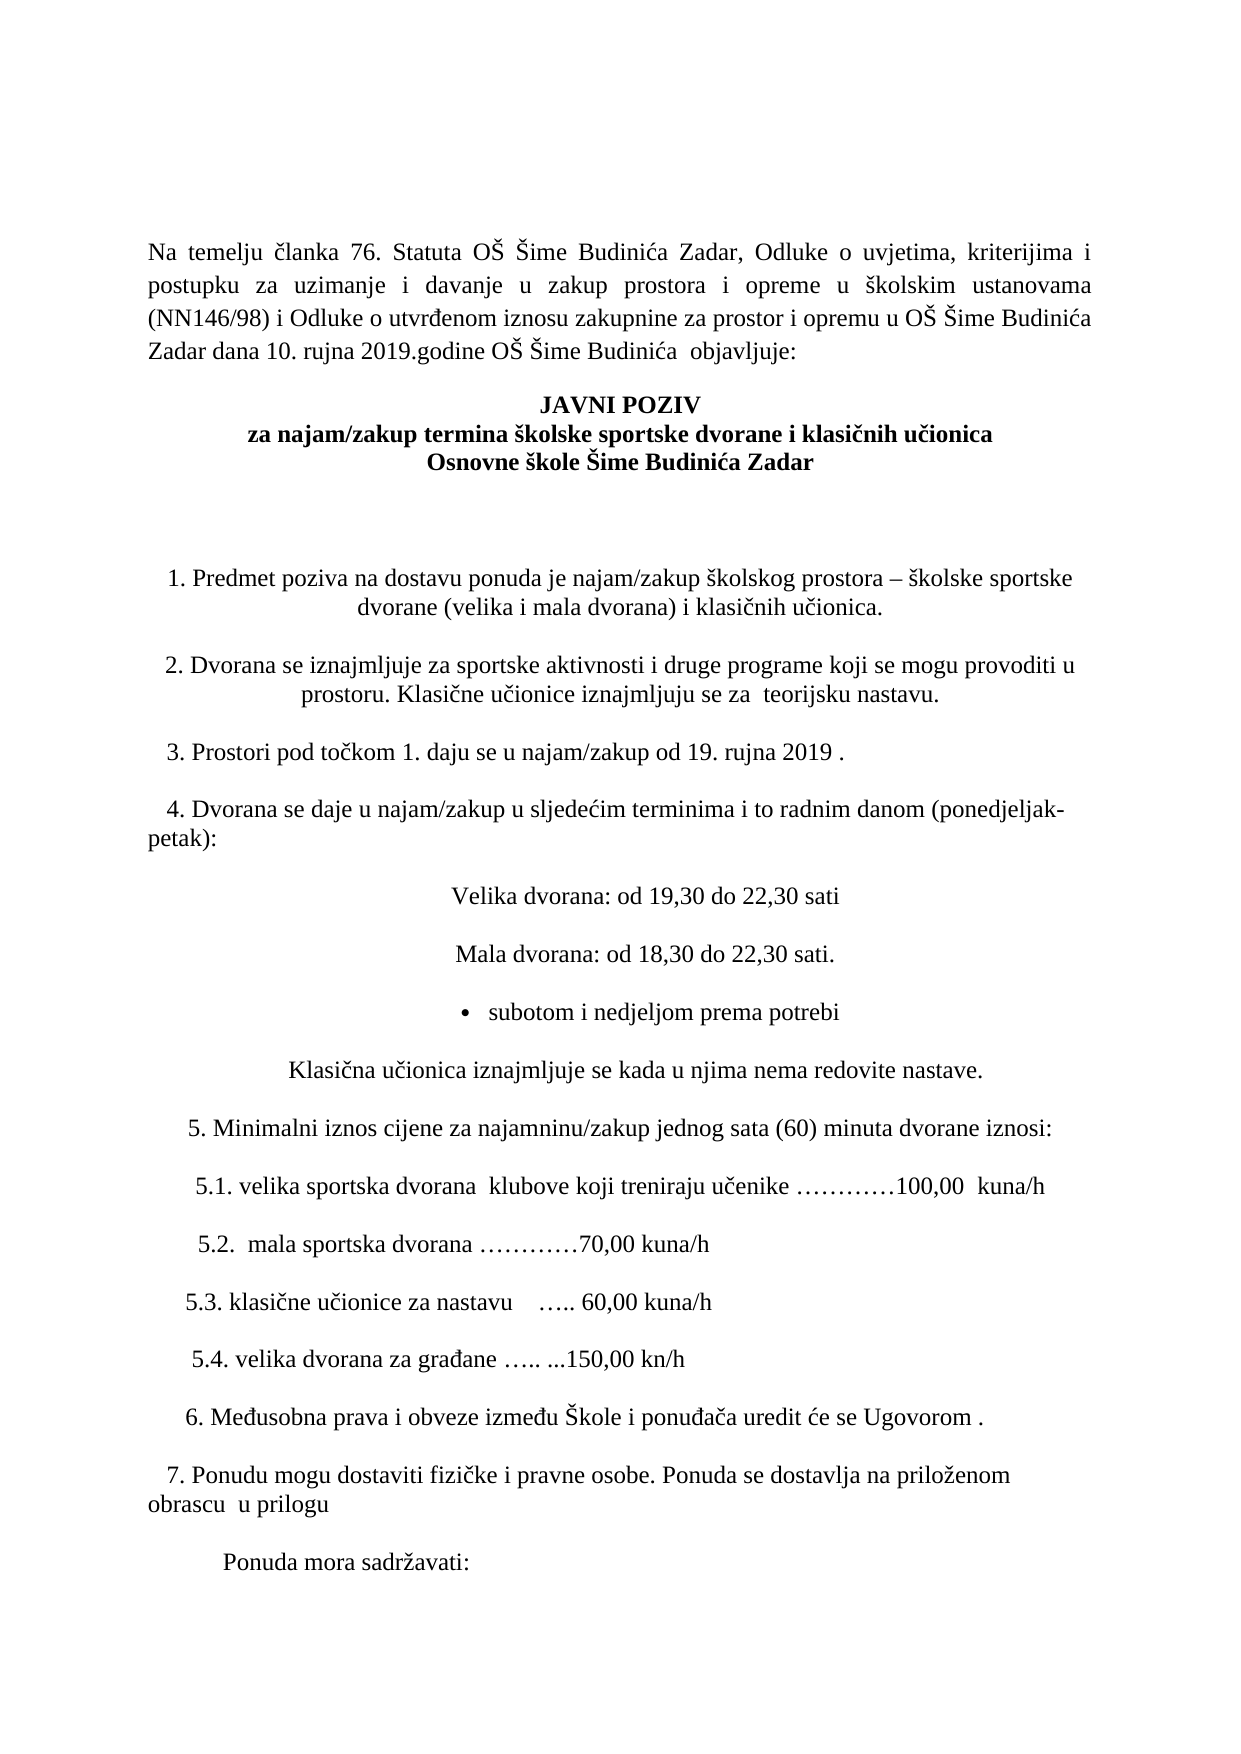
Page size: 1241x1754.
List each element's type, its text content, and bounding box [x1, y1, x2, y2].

text Mala dvorana: od 18,30 do 22,30 sati. [148, 939, 1093, 968]
text Velika dvorana: od 19,30 do 22,30 sati [148, 881, 1093, 910]
text 5.4. velika dvorana za građane ….. ...150,00 kn/h [148, 1344, 1093, 1373]
text 5. Minimalni iznos cijene za najamninu/zakup jednog sata (60) minuta dvorane iznosi: [148, 1113, 1093, 1142]
text Na temelju članka 76. Statuta OŠ Šime Budinića Zadar, Odluke o uvjetima, kriterijima i postupku za uzimanje i davanje u zakup prostora i opreme u školskim ustanovama (NN146/98) i Odluke o utvrđenom iznosu zakupnine za prostor i opremu u OŠ Šime Budinića Zadar dana 10. rujna 2019.godine OŠ Šime Budinića objavljuje: [148, 237, 1093, 365]
text JAVNI POZIV [148, 390, 1093, 419]
text 4. Dvorana se daje u najam/zakup u sljedećim terminima i to radnim danom (ponedjeljak-petak): [148, 794, 1093, 852]
text 6. Međusobna prava i obveze između Škole i ponuđača uredit će se Ugovorom . [148, 1402, 1093, 1431]
text 1. Predmet poziva na dostavu ponuda je najam/zakup školskog prostora – školske sportske dvorane (velika i mala dvorana) i klasičnih učionica. [148, 563, 1093, 621]
text Klasična učionica iznajmljuje se kada u njima nema redovite nastave. [148, 1055, 1093, 1084]
text 3. Prostori pod točkom 1. daju se u najam/zakup od 19. rujna 2019 . [148, 737, 1093, 765]
list subotom i nedjeljom prema potrebi [208, 997, 1093, 1026]
text za najam/zakup termina školske sportske dvorane i klasičnih učionica [148, 419, 1093, 447]
text Osnovne škole Šime Budinića Zadar [148, 447, 1093, 476]
text 7. Ponudu mogu dostaviti fizičke i pravne osobe. Ponuda se dostavlja na priloženom obrascu u prilogu [148, 1460, 1093, 1518]
text Ponuda mora sadržavati: [148, 1547, 1093, 1576]
text 5.3. klasične učionice za nastavu ….. 60,00 kuna/h [148, 1287, 1093, 1315]
text 5.1. velika sportska dvorana klubove koji treniraju učenike …………100,00 kuna/h [148, 1171, 1093, 1199]
text 2. Dvorana se iznajmljuje za sportske aktivnosti i druge programe koji se mogu provoditi u prostoru. Klasične učionice iznajmljuju se za teorijsku nastavu. [148, 650, 1093, 707]
text 5.2. mala sportska dvorana …………70,00 kuna/h [148, 1229, 1093, 1257]
